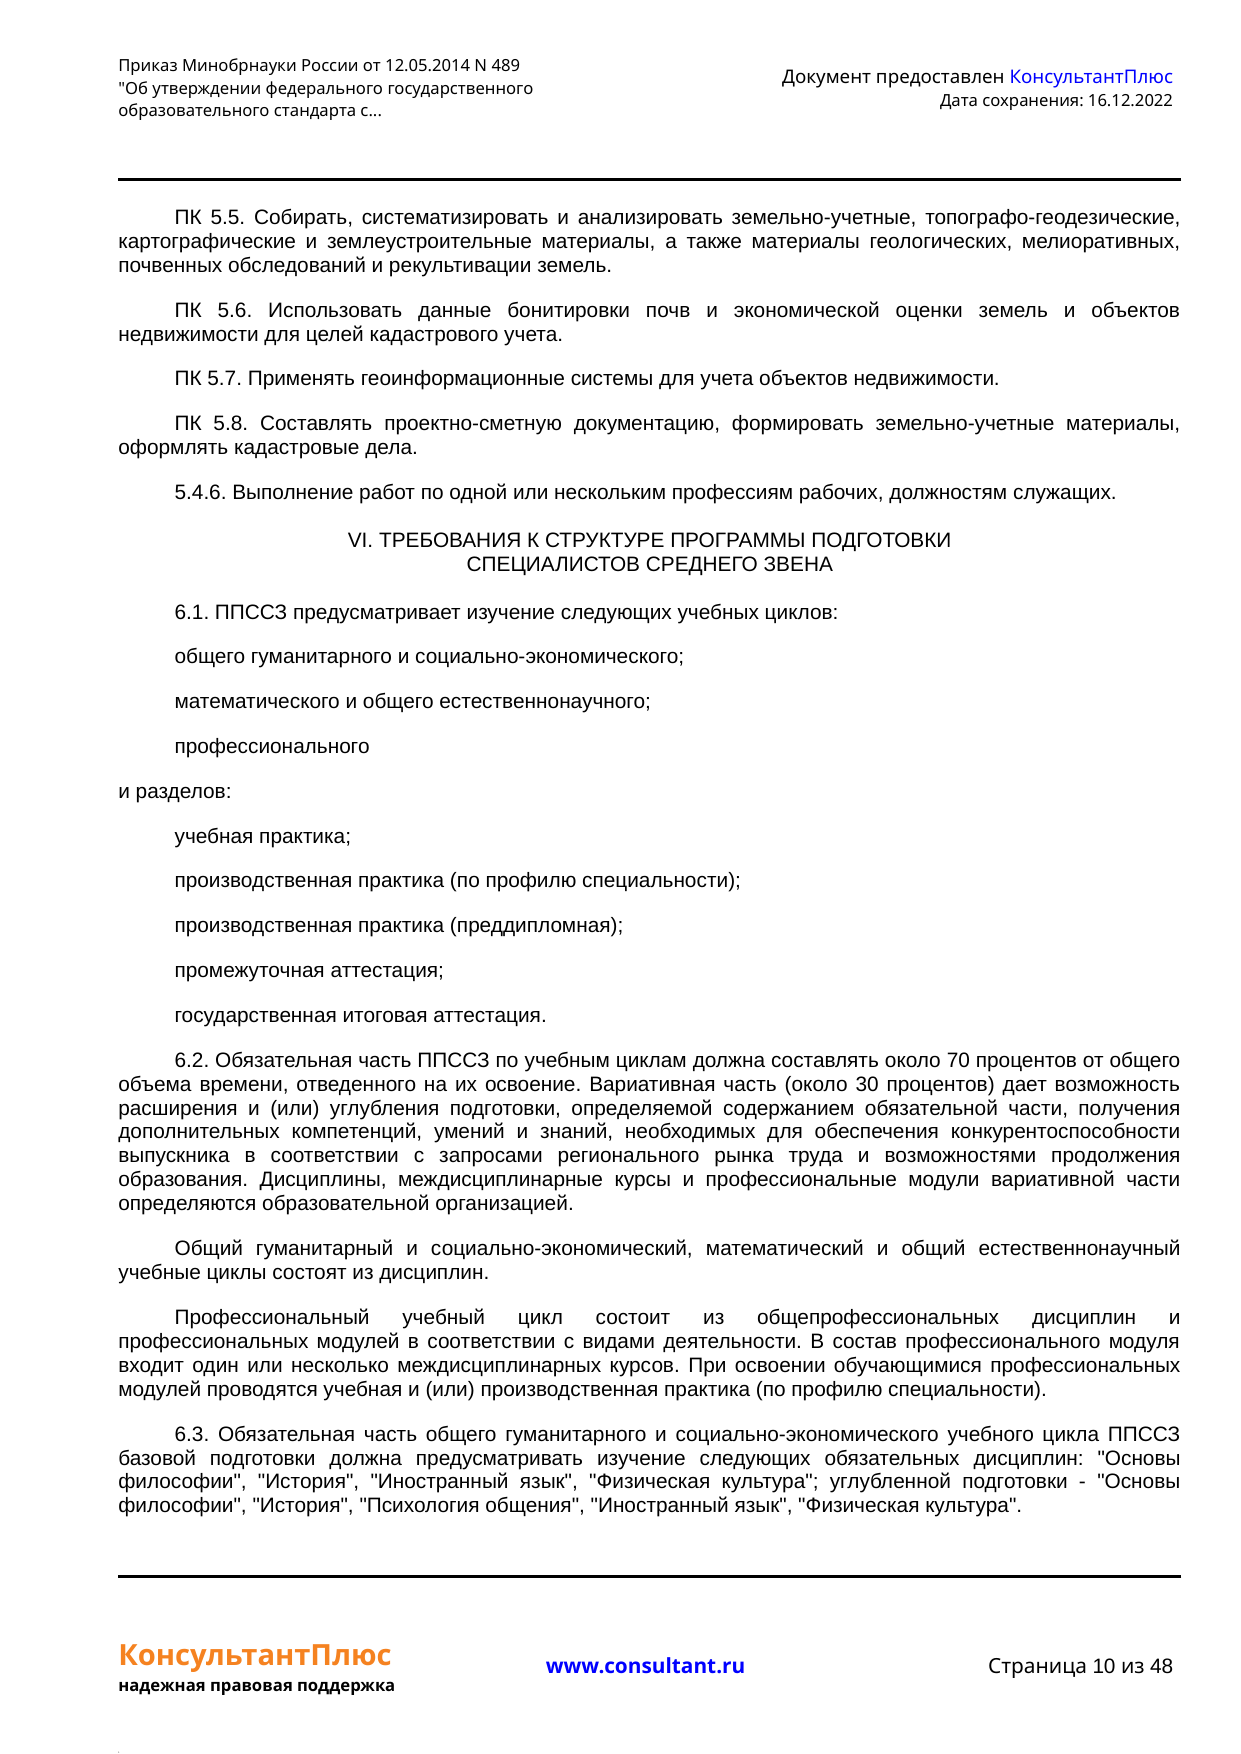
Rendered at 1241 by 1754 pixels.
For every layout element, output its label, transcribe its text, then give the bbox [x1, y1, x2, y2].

text государственная итоговая аттестация. [118, 1003, 1181, 1027]
text VI. ТРЕБОВАНИЯ К СТРУКТУРЕ ПРОГРАММЫ ПОДГОТОВКИ [118, 528, 1181, 552]
text математического и общего естественнонаучного; [118, 689, 1181, 713]
text промежуточная аттестация; [118, 958, 1181, 982]
text 6.3. Обязательная часть общего гуманитарного и социально-экономического учебного цикла ППССЗ базовой подготовки должна предусматривать изучение следующих обязательных дисциплин: "Основы философии", "История", "Иностранный язык", "Физическая культура"; углубленной подготовки - "Основы философии", "История", "Психология общения", "Иностранный язык", "Физическая культура". [118, 1421, 1181, 1517]
text и разделов: [118, 779, 1181, 803]
text Общий гуманитарный и социально-экономический, математический и общий естественнонаучный учебные циклы состоят из дисциплин. [118, 1236, 1181, 1284]
text общего гуманитарного и социально-экономического; [118, 644, 1181, 668]
text производственная практика (преддипломная); [118, 913, 1181, 937]
text ПК 5.6. Использовать данные бонитировки почв и экономической оценки земель и объектов недвижимости для целей кадастрового учета. [118, 297, 1181, 345]
text Профессиональный учебный цикл состоит из общепрофессиональных дисциплин и профессиональных модулей в соответствии с видами деятельности. В состав профессионального модуля входит один или несколько междисциплинарных курсов. При освоении обучающимися профессиональных модулей проводятся учебная и (или) производственная практика (по профилю специальности). [118, 1305, 1181, 1401]
text 6.2. Обязательная часть ППССЗ по учебным циклам должна составлять около 70 процентов от общего объема времени, отведенного на их освоение. Вариативная часть (около 30 процентов) дает возможность расширения и (или) углубления подготовки, определяемой содержанием обязательной части, получения дополнительных компетенций, умений и знаний, необходимых для обеспечения конкурентоспособности выпускника в соответствии с запросами регионального рынка труда и возможностями продолжения образования. Дисциплины, междисциплинарные курсы и профессиональные модули вариативной части определяются образовательной организацией. [118, 1047, 1181, 1215]
text СПЕЦИАЛИСТОВ СРЕДНЕГО ЗВЕНА [118, 552, 1181, 576]
text учебная практика; [118, 823, 1181, 847]
text ПК 5.5. Собирать, систематизировать и анализировать земельно-учетные, топографо-геодезические, картографические и землеустроительные материалы, а также материалы геологических, мелиоративных, почвенных обследований и рекультивации земель. [118, 205, 1181, 277]
text производственная практика (по профилю специальности); [118, 868, 1181, 892]
text ПК 5.7. Применять геоинформационные системы для учета объектов недвижимости. [118, 366, 1181, 390]
text 5.4.6. Выполнение работ по одной или нескольким профессиям рабочих, должностям служащих. [118, 480, 1181, 504]
text профессионального [118, 734, 1181, 758]
text ПК 5.8. Составлять проектно-сметную документацию, формировать земельно-учетные материалы, оформлять кадастровые дела. [118, 411, 1181, 459]
text 6.1. ППССЗ предусматривает изучение следующих учебных циклов: [118, 599, 1181, 623]
